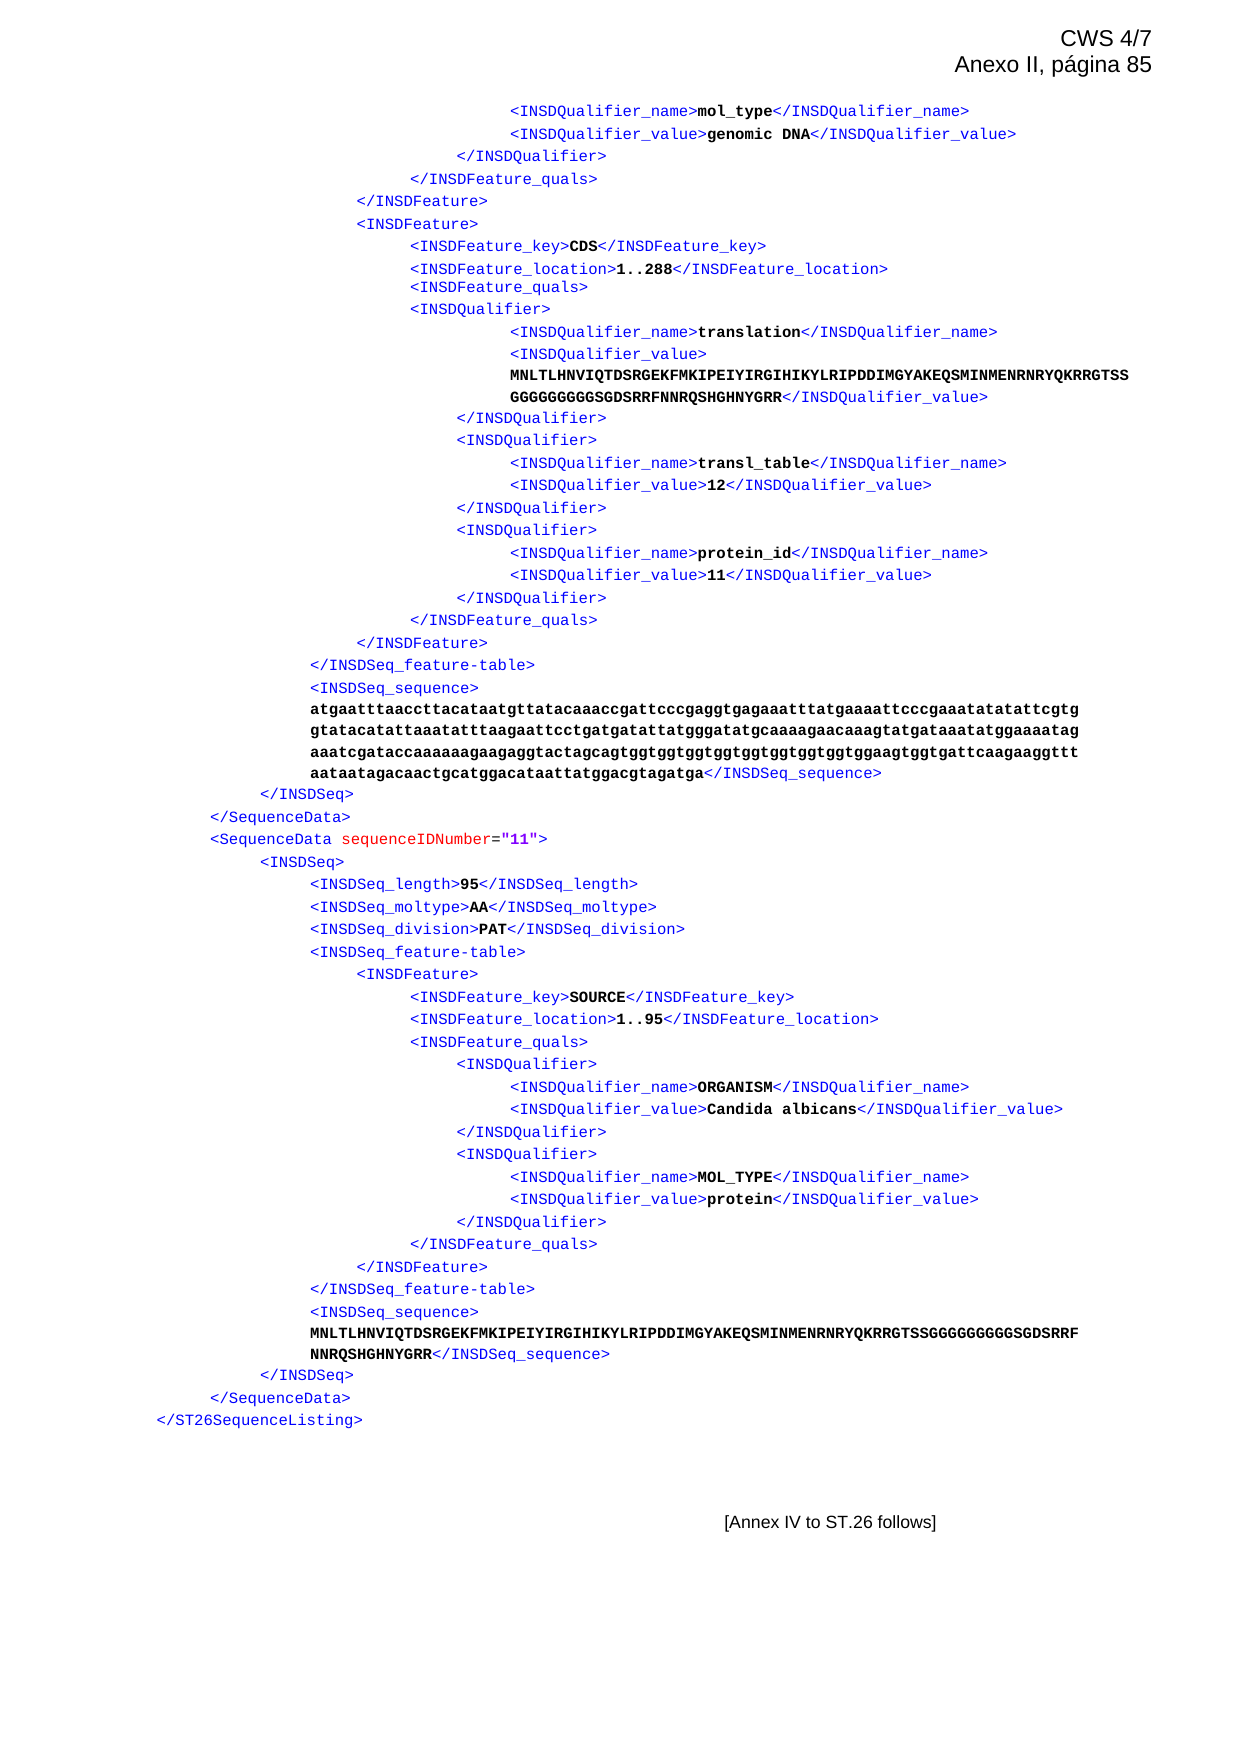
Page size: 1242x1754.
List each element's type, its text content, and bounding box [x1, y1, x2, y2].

text <INSDFeature_quals> [410, 1034, 1152, 1052]
text <INSDFeature_location>1..95</INSDFeature_location> [410, 1012, 1152, 1029]
text </INSDSeq> [260, 787, 1152, 804]
text <INSDSeq_division>PAT</INSDSeq_division> [310, 922, 1152, 939]
text </SequenceData> [210, 1390, 1152, 1408]
text </SequenceData> [210, 809, 1152, 827]
text <INSDQualifier_name>ORGANISM</INSDQualifier_name> [510, 1079, 1152, 1097]
text <INSDQualifier> [456, 433, 1152, 451]
text <INSDSeq_moltype>AA</INSDSeq_moltype> [310, 899, 1152, 917]
text <INSDQualifier_name>transl_table</INSDQualifier_name> [510, 455, 1152, 473]
text <INSDFeature> [356, 967, 1152, 984]
text <INSDFeature_key>CDS</INSDFeature_key> [410, 239, 1152, 257]
text </INSDQualifier> [456, 410, 1152, 428]
text </INSDQualifier> [456, 500, 1152, 518]
text <INSDSeq_sequence> MNLTLHNVIQTDSRGEKFMKIPEIYIRGIHIKYLRIPDDIMGYAKEQSMINMENRNRYQKRRGTSSGGGGGGGGGSGDSRRF NNRQSHGHNYGRR</INSDSeq_sequence> [310, 1304, 1152, 1364]
text <INSDSeq_length>95</INSDSeq_length> [310, 877, 1152, 894]
text <INSDQualifier_value> MNLTLHNVIQTDSRGEKFMKIPEIYIRGIHIKYLRIPDDIMGYAKEQSMINMENRNRYQKRRGTSS GGGGGGGGGSGDSRRFNNRQSHGHNYGRR</INSDQualifier_value> [510, 347, 1167, 407]
text <INSDQualifier_value>12</INSDQualifier_value> [510, 478, 1152, 496]
text <INSDQualifier_name>MOL_TYPE</INSDQualifier_name> [510, 1169, 1152, 1187]
text </INSDSeq> [260, 1368, 1152, 1386]
text [Annex IV to ST.26 follows] [724, 1512, 1153, 1533]
text <INSDSeq> [260, 854, 1152, 872]
text <INSDQualifier> [456, 523, 1152, 541]
text <INSDQualifier_name>mol_type</INSDQualifier_name> [510, 104, 1152, 122]
text <INSDSeq_sequence> atgaatttaaccttacataatgttatacaaaccgattcccgaggtgagaaatttatgaaaattcccgaaatatatattcgtg gtatacatattaaatatttaagaattcctgatgatattatgggatatgcaaaagaacaaagtatgataaatatggaaaatag aaatcgataccaaaaaagaagaggtactagcagtggtggtggtggtggtggtggtggtggaagtggtgattcaagaaggttt aataatagacaactgcatggacataattatggacgtagatga</INSDSeq_sequence> [310, 680, 1152, 783]
text <INSDFeature_quals> [410, 279, 1152, 297]
text </INSDQualifier> [456, 1214, 1152, 1232]
text </ST26SequenceListing> [156, 1413, 1152, 1431]
text <INSDQualifier> [410, 302, 1152, 319]
text </INSDSeq_feature-table> [310, 1282, 1152, 1299]
text </INSDFeature> [356, 194, 1152, 212]
text <INSDQualifier> [456, 1057, 1152, 1074]
text </INSDSeq_feature-table> [310, 658, 1152, 676]
text <INSDQualifier_value>11</INSDQualifier_value> [510, 568, 1152, 586]
text </INSDFeature_quals> [410, 1237, 1152, 1254]
text <INSDQualifier_value>protein</INSDQualifier_value> [510, 1192, 1152, 1209]
text </INSDFeature_quals> [410, 171, 1152, 189]
text </INSDQualifier> [456, 149, 1152, 167]
text </INSDQualifier> [456, 1124, 1152, 1142]
text <INSDQualifier_name>translation</INSDQualifier_name> [510, 324, 1152, 342]
text <INSDQualifier_value>Candida albicans</INSDQualifier_value> [510, 1102, 1152, 1119]
text </INSDFeature> [356, 1259, 1152, 1277]
text <INSDQualifier> [456, 1147, 1152, 1164]
text <INSDFeature> [356, 216, 1152, 234]
text <INSDQualifier_name>protein_id</INSDQualifier_name> [510, 545, 1152, 563]
text <INSDSeq_feature-table> [310, 944, 1152, 962]
text <INSDFeature_location>1..288</INSDFeature_location> [410, 261, 1152, 279]
text </INSDFeature> [356, 635, 1152, 653]
text <INSDFeature_key>SOURCE</INSDFeature_key> [410, 989, 1152, 1007]
text <SequenceData sequenceIDNumber="11"> [210, 832, 1152, 849]
text <INSDQualifier_value>genomic DNA</INSDQualifier_value> [510, 126, 1152, 144]
text </INSDQualifier> [456, 590, 1152, 608]
text </INSDFeature_quals> [410, 613, 1152, 631]
